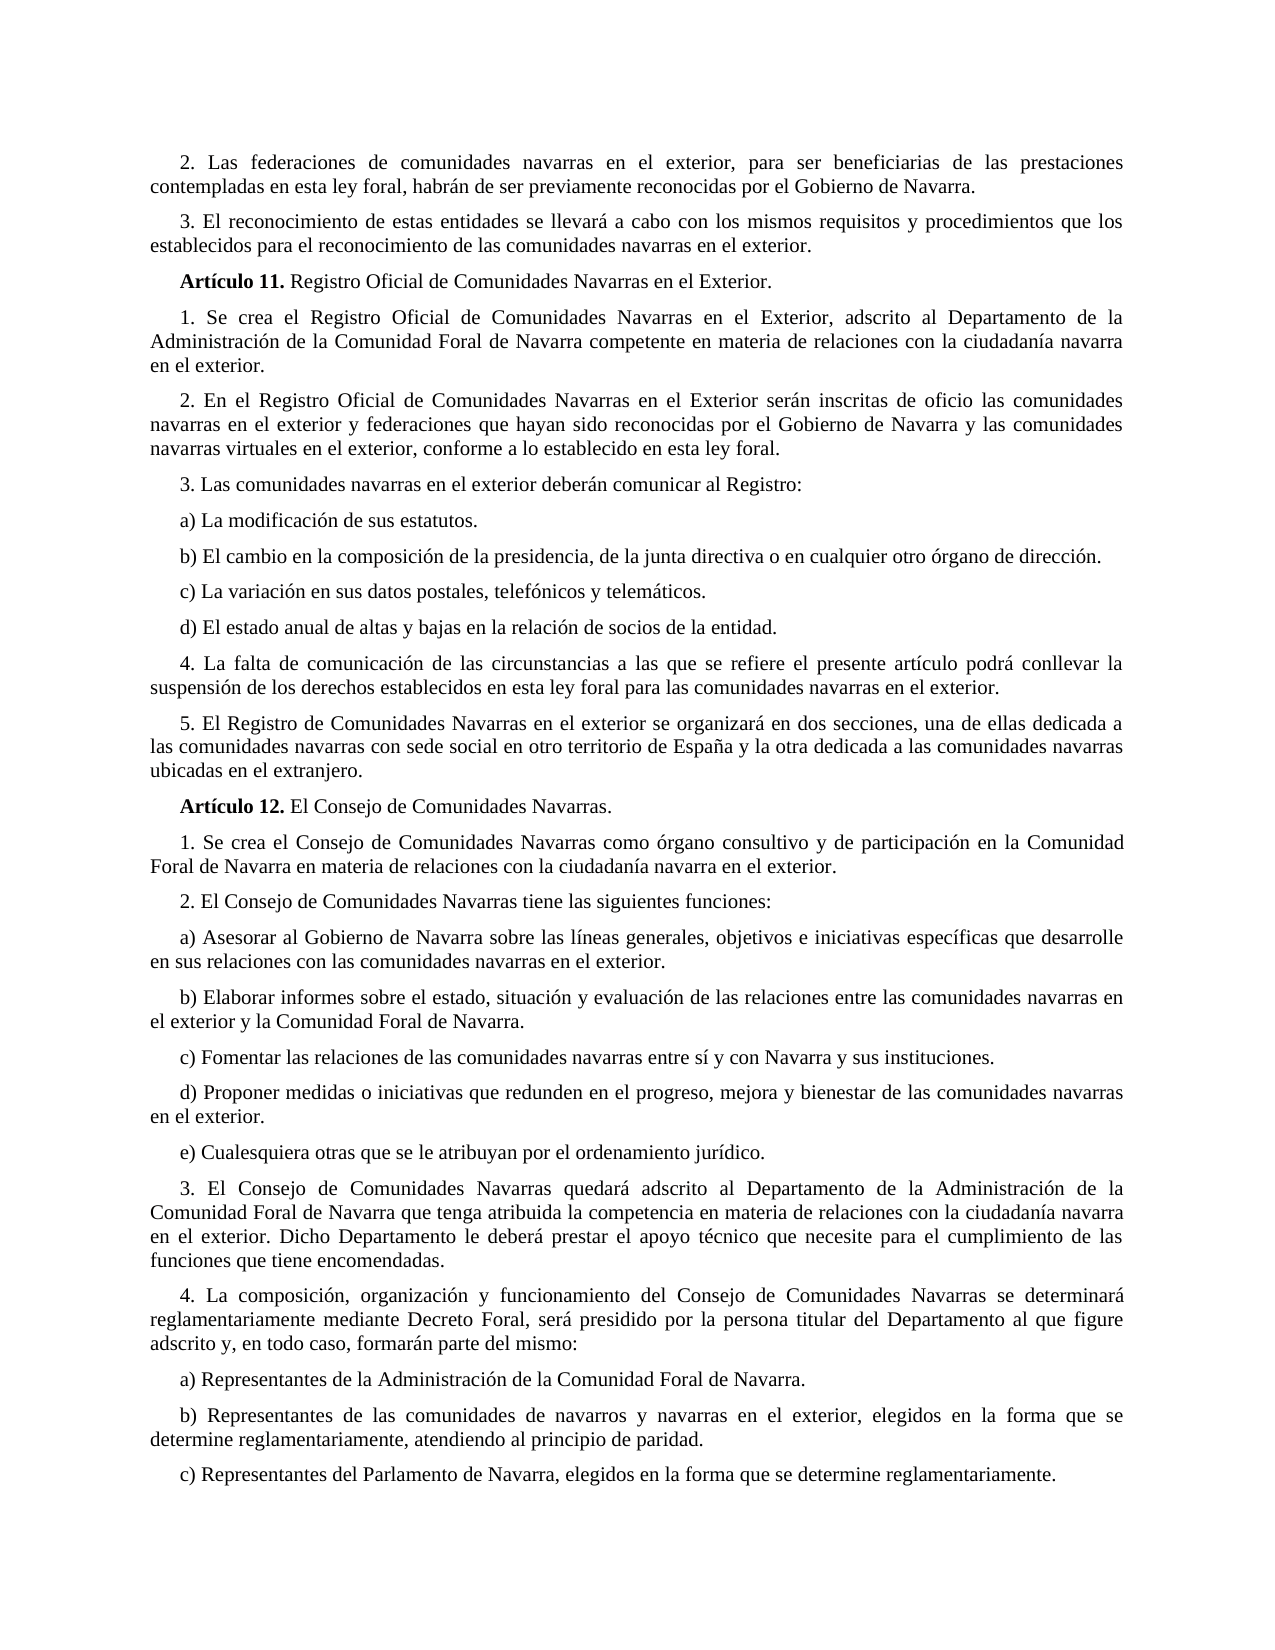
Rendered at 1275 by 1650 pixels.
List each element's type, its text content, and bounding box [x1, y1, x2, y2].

text 4. La composición, organización y funcionamiento del Consejo de Comunidades Navarras se determinará reglamentariamente mediante Decreto Foral, será presidido por la persona titular del Departamento al que figure adscrito y, en todo caso, formarán parte del mismo: [150, 1284, 1125, 1356]
text 5. El Registro de Comunidades Navarras en el exterior se organizará en dos secciones, una de ellas dedicada a las comunidades navarras con sede social en otro territorio de España y la otra dedicada a las comunidades navarras ubicadas en el extranjero. [150, 711, 1125, 783]
text 3. Las comunidades navarras en el exterior deberán comunicar al Registro: [150, 472, 1125, 496]
text 2. En el Registro Oficial de Comunidades Navarras en el Exterior serán inscritas de oficio las comunidades navarras en el exterior y federaciones que hayan sido reconocidas por el Gobierno de Navarra y las comunidades navarras virtuales en el exterior, conforme a lo establecido en esta ley foral. [150, 389, 1125, 461]
text 2. Las federaciones de comunidades navarras en el exterior, para ser beneficiarias de las prestaciones contempladas en esta ley foral, habrán de ser previamente reconocidas por el Gobierno de Navarra. [150, 150, 1125, 198]
text c) La variación en sus datos postales, telefónicos y telemáticos. [150, 579, 1125, 603]
text b) Representantes de las comunidades de navarros y navarras en el exterior, elegidos en la forma que se determine reglamentariamente, atendiendo al principio de paridad. [150, 1403, 1125, 1451]
text 3. El reconocimiento de estas entidades se llevará a cabo con los mismos requisitos y procedimientos que los establecidos para el reconocimiento de las comunidades navarras en el exterior. [150, 210, 1125, 258]
text 3. El Consejo de Comunidades Navarras quedará adscrito al Departamento de la Administración de la Comunidad Foral de Navarra que tenga atribuida la competencia en materia de relaciones con la ciudadanía navarra en el exterior. Dicho Departamento le deberá prestar el apoyo técnico que necesite para el cumplimiento de las funciones que tiene encomendadas. [150, 1176, 1125, 1272]
text 1. Se crea el Consejo de Comunidades Navarras como órgano consultivo y de participación en la Comunidad Foral de Navarra en materia de relaciones con la ciudadanía navarra en el exterior. [150, 830, 1125, 878]
text a) Asesorar al Gobierno de Navarra sobre las líneas generales, objetivos e iniciativas específicas que desarrolle en sus relaciones con las comunidades navarras en el exterior. [150, 926, 1125, 973]
text c) Representantes del Parlamento de Navarra, elegidos en la forma que se determine reglamentariamente. [150, 1463, 1125, 1487]
text a) La modificación de sus estatutos. [150, 508, 1125, 532]
text Artículo 12. El Consejo de Comunidades Navarras. [150, 794, 1125, 818]
text d) El estado anual de altas y bajas en la relación de socios de la entidad. [150, 615, 1125, 639]
text Artículo 11. Registro Oficial de Comunidades Navarras en el Exterior. [150, 269, 1125, 293]
text d) Proponer medidas o iniciativas que redunden en el progreso, mejora y bienestar de las comunidades navarras en el exterior. [150, 1081, 1125, 1128]
text 4. La falta de comunicación de las circunstancias a las que se refiere el presente artículo podrá conllevar la suspensión de los derechos establecidos en esta ley foral para las comunidades navarras en el exterior. [150, 651, 1125, 699]
text c) Fomentar las relaciones de las comunidades navarras entre sí y con Navarra y sus instituciones. [150, 1045, 1125, 1069]
text b) El cambio en la composición de la presidencia, de la junta directiva o en cualquier otro órgano de dirección. [150, 544, 1125, 568]
text b) Elaborar informes sobre el estado, situación y evaluación de las relaciones entre las comunidades navarras en el exterior y la Comunidad Foral de Navarra. [150, 985, 1125, 1033]
text e) Cualesquiera otras que se le atribuyan por el ordenamiento jurídico. [150, 1140, 1125, 1164]
text a) Representantes de la Administración de la Comunidad Foral de Navarra. [150, 1367, 1125, 1391]
text 2. El Consejo de Comunidades Navarras tiene las siguientes funciones: [150, 890, 1125, 914]
text 1. Se crea el Registro Oficial de Comunidades Navarras en el Exterior, adscrito al Departamento de la Administración de la Comunidad Foral de Navarra competente en materia de relaciones con la ciudadanía navarra en el exterior. [150, 305, 1125, 377]
